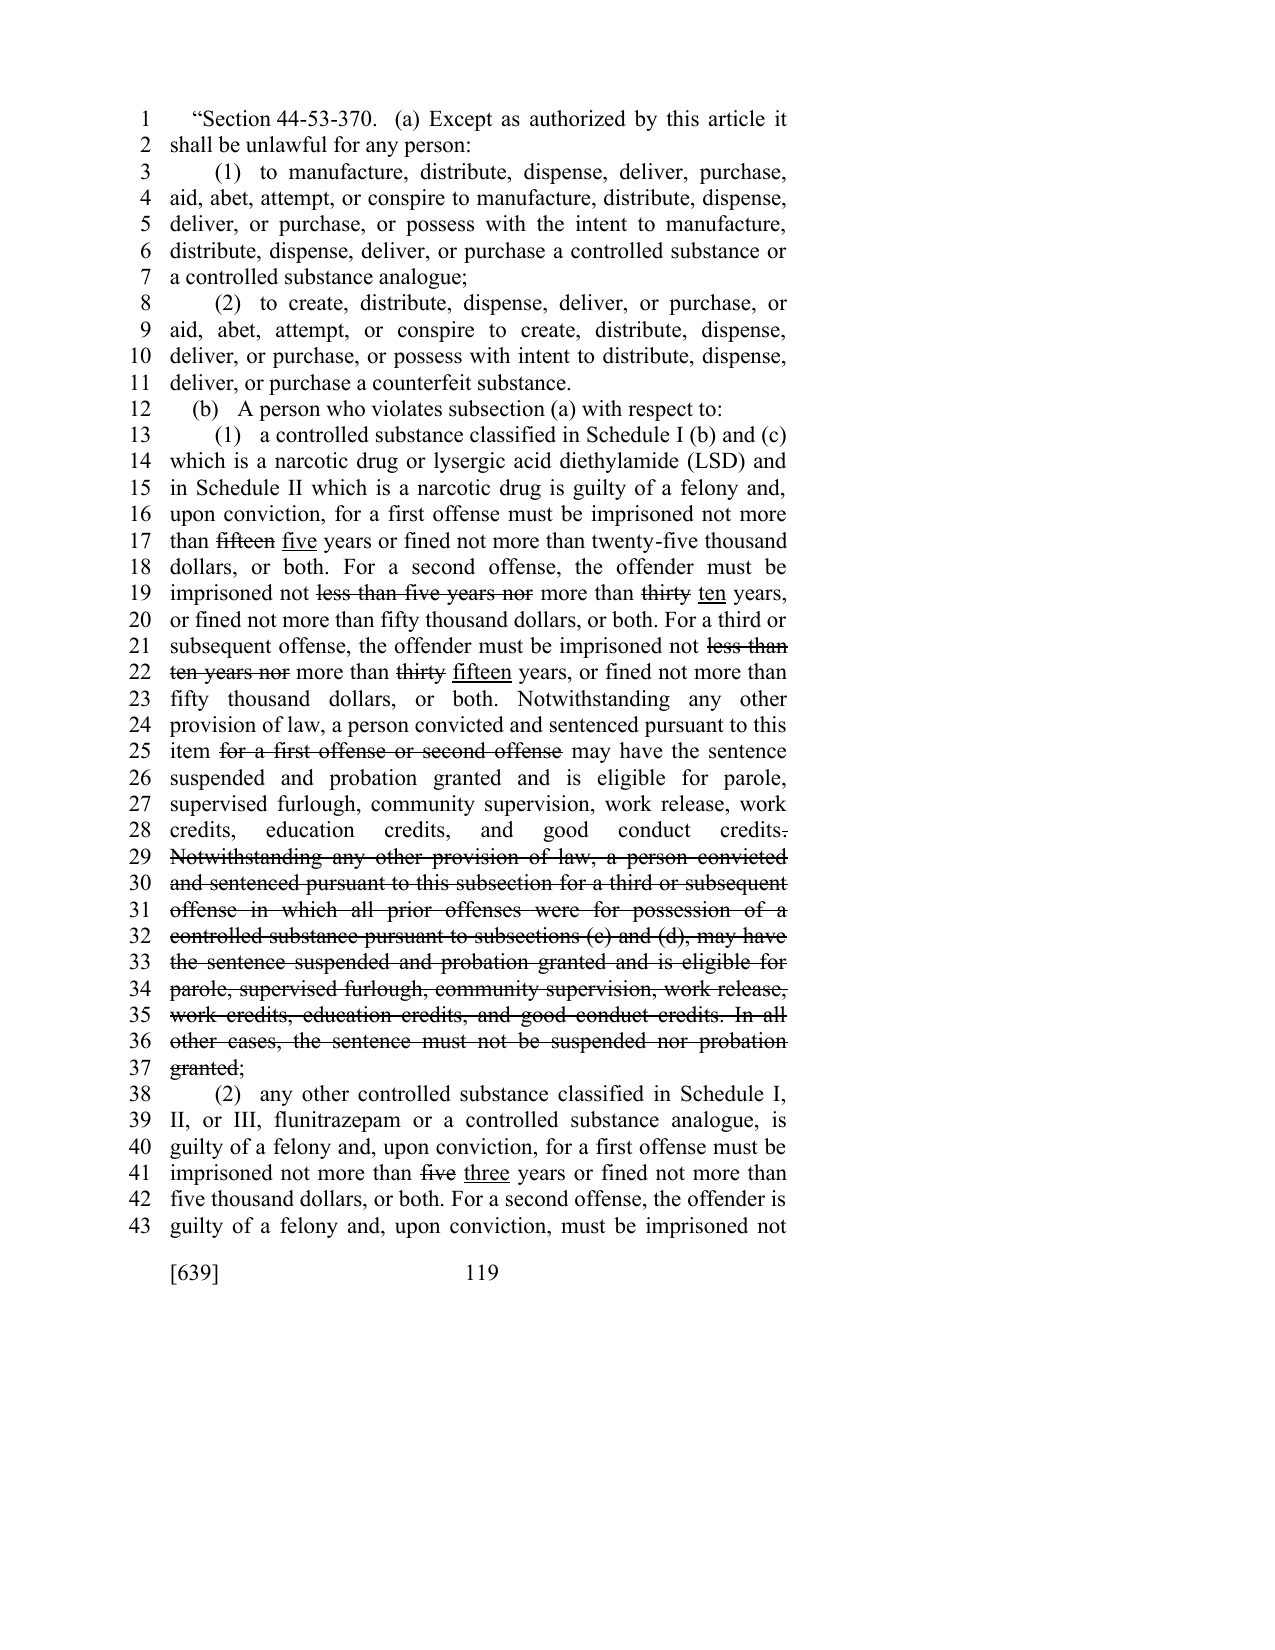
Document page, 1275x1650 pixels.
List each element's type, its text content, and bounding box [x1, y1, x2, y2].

text “Section 44-53-370. (a) Except as authorized by this article it shall be unlawful for any person: [169, 105, 787, 158]
text (1) to manufacture, distribute, dispense, deliver, purchase, aid, abet, attempt, or conspire to manufacture, distribute, dispense, deliver, or purchase, or possess with the intent to manufacture, distribute, dispense, deliver, or purchase a controlled substance or a controlled substance analogue; [169, 158, 787, 289]
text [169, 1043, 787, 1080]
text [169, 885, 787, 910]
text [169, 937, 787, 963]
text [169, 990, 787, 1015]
text (1) a controlled substance classified in Schedule I (b) and (c) which is a narcotic drug or lysergic acid diethylamide (LSD) and in Schedule II which is a narcotic drug is guilty of a felony and, upon conviction, for a first offense must be imprisoned not more than fifteen five years or fined not more than twenty-five thousand dollars, or both. For a second offense, the offender must be imprisoned not less than five years nor more than thirty ten years, or fined not more than fifty thousand dollars, or both. For a third or subsequent offense, the offender must be imprisoned not less than ten years nor more than thirty fifteen years, or fined not more than fifty thousand dollars, or both. Notwithstanding any other provision of law, a person convicted and sentenced pursuant to this item for a first offense or second offense may have the sentence suspended and probation granted and is eligible for parole, supervised furlough, community supervision, work release, work credits, education credits, and good conduct credits. Notwithstanding any other provision of law, a person convicted and sentenced pursuant to this subsection for a third or subsequent offense in which all prior offenses were for possession of a controlled substance pursuant to subsections (c) and (d), may have the sentence suspended and probation granted and is eligible for parole, supervised furlough, community supervision, work release, work credits, education credits, and good conduct credits. In all other cases, the sentence must not be suspended nor probation granted; [169, 421, 787, 857]
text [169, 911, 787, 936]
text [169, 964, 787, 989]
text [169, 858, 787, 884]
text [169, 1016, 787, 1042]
text (2) to create, distribute, dispense, deliver, or purchase, or aid, abet, attempt, or conspire to create, distribute, dispense, deliver, or purchase, or possess with intent to distribute, dispense, deliver, or purchase a counterfeit substance. [169, 289, 787, 395]
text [169, 1080, 787, 1238]
text (b) A person who violates subsection (a) with respect to: [169, 395, 787, 421]
